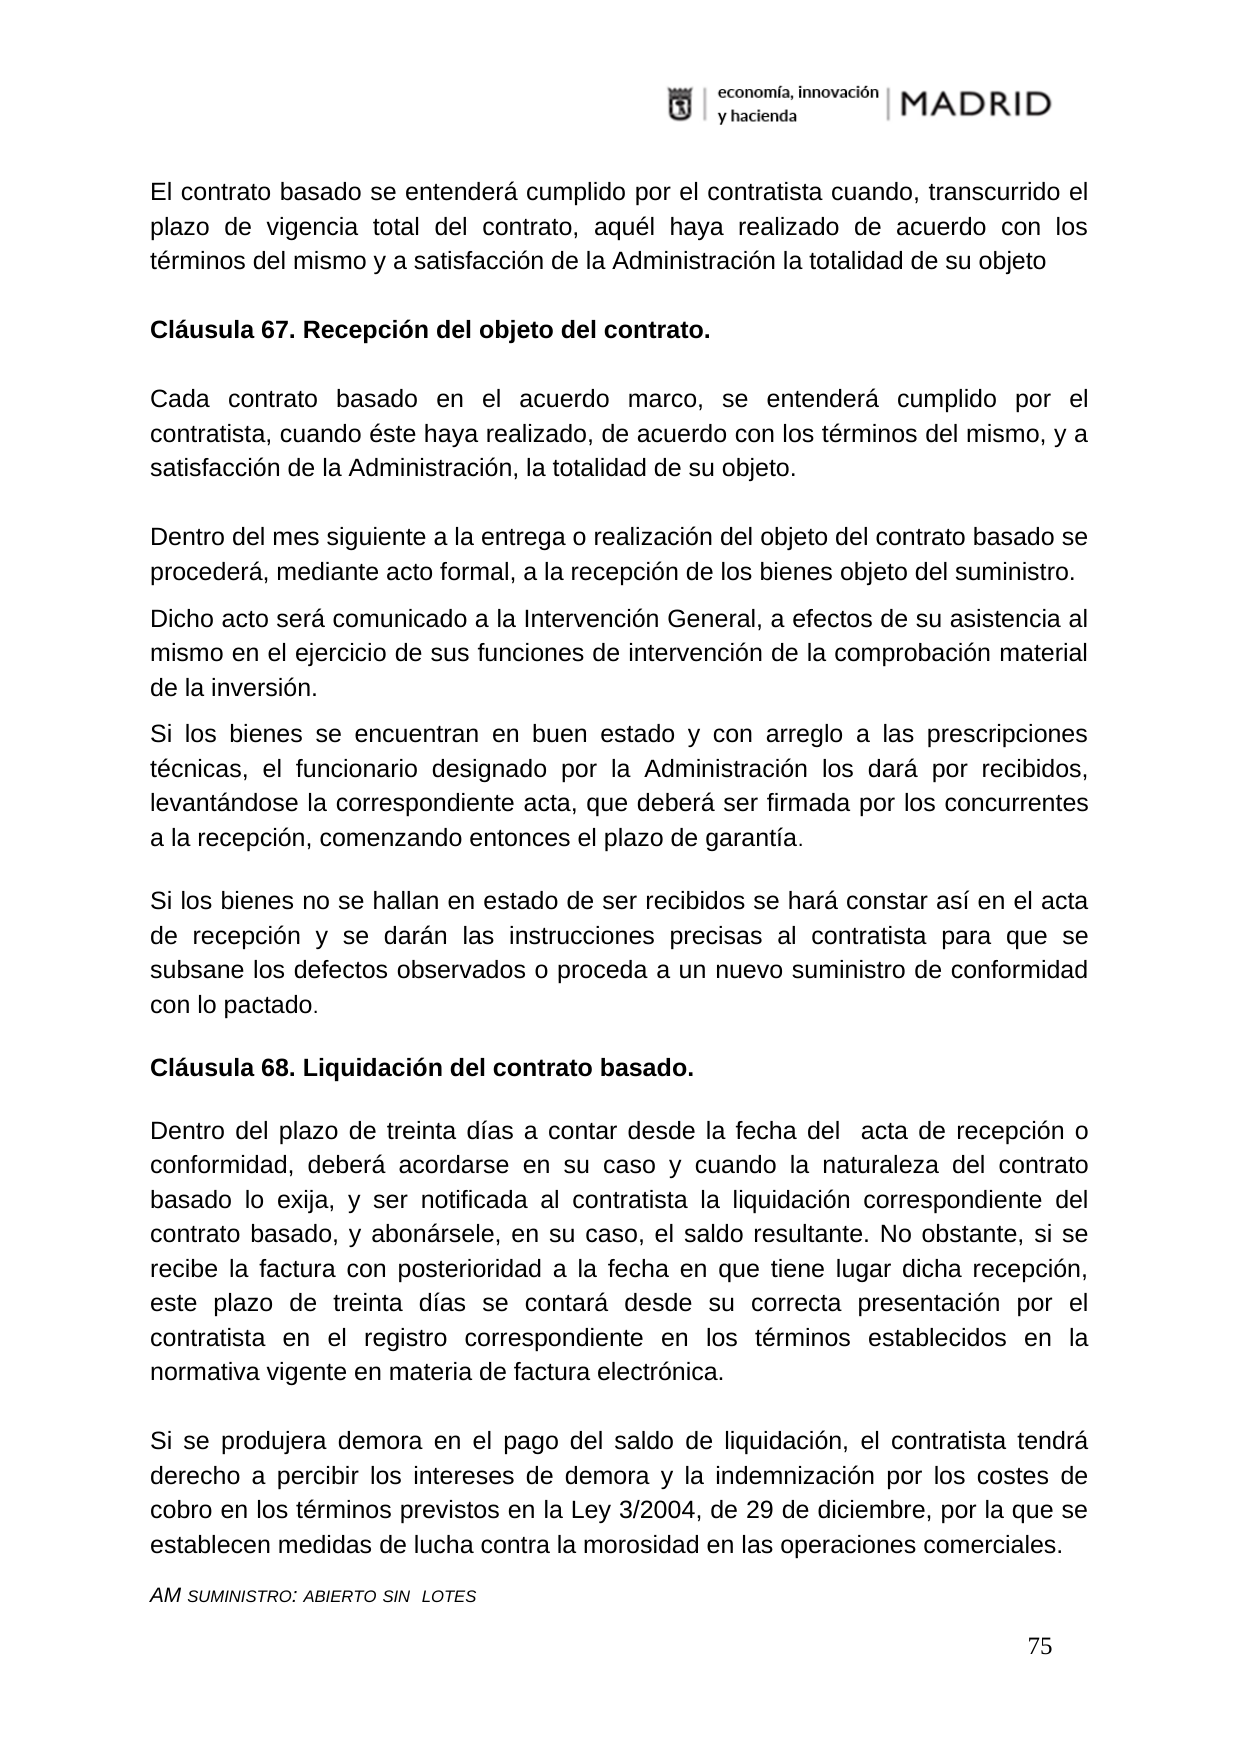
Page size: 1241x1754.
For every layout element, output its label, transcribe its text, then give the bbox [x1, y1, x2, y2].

text Si los bienes se encuentran en buen estado y con arreglo a las prescripciones técnicas, el funcionario designado por los dará por recibidos, levantándose la correspondiente acta, que deberá ser firmada por los concurrentes a la recepción, comenzando entonces el plazo de garantía. [150, 719, 1090, 852]
text Dentro del mes siguiente a la entrega o realización del objeto del contrato basado se procederá, mediante acto formal, a la recepción de los bienes objeto del suministro. [150, 522, 1090, 585]
text Cada contrato basado en el acuerdo marco, se entenderá cumplido por el contratista, cuando éste haya realizado, de acuerdo con los términos del mismo, y a satisfacción de , la totalidad de su objeto. [150, 384, 1090, 482]
text Dentro del plazo de treinta días a contar desde la fecha del acta de recepción o conformidad, deberá acordarse en su caso y cuando la naturaleza del contrato basado lo exija, y ser notificada al contratista la liquidación correspondiente del contrato basado, y abonársele, en su caso, el saldo resultante. No obstante, si se recibe la factura con posterioridad a la fecha en que tiene lugar dicha recepción, este plazo de treinta días se contará desde su correcta presentación por el contratista en el registro correspondiente en los términos establecidos en la normativa vigente en materia de factura electrónica. [150, 1116, 1090, 1386]
picture [647, 75, 1068, 142]
text El contrato basado se entenderá cumplido por el contratista cuando, transcurrido el plazo de vigencia total del contrato, aquél haya realizado de acuerdo con los términos del mismo y a satisfacción de la totalidad de su objeto [150, 177, 1090, 275]
text Si se produjera demora en el pago del saldo de liquidación, el contratista tendrá derecho a percibir los intereses de demora y la indemnización por los costes de cobro en los términos previstos en 3/2004, de 29 de diciembre, por la que se establecen medidas de lucha contra la morosidad en las operaciones comerciales. [150, 1426, 1090, 1558]
subtitle Cláusula 67. Recepción del objeto del contrato. [150, 315, 1090, 344]
text Si los bienes no se hallan en estado de ser recibidos se hará constar así en el acta de recepción y se darán las instrucciones precisas al contratista para que se subsane los defectos observados o proceda a un nuevo suministro de conformidad con lo pactado. [150, 886, 1090, 1018]
subtitle Cláusula 68. Liquidación del contrato basado. [150, 1053, 1090, 1082]
text Dicho acto será comunicado a , a efectos de su asistencia al mismo en el ejercicio de sus funciones de intervención de la comprobación material de la inversión. [150, 603, 1090, 701]
